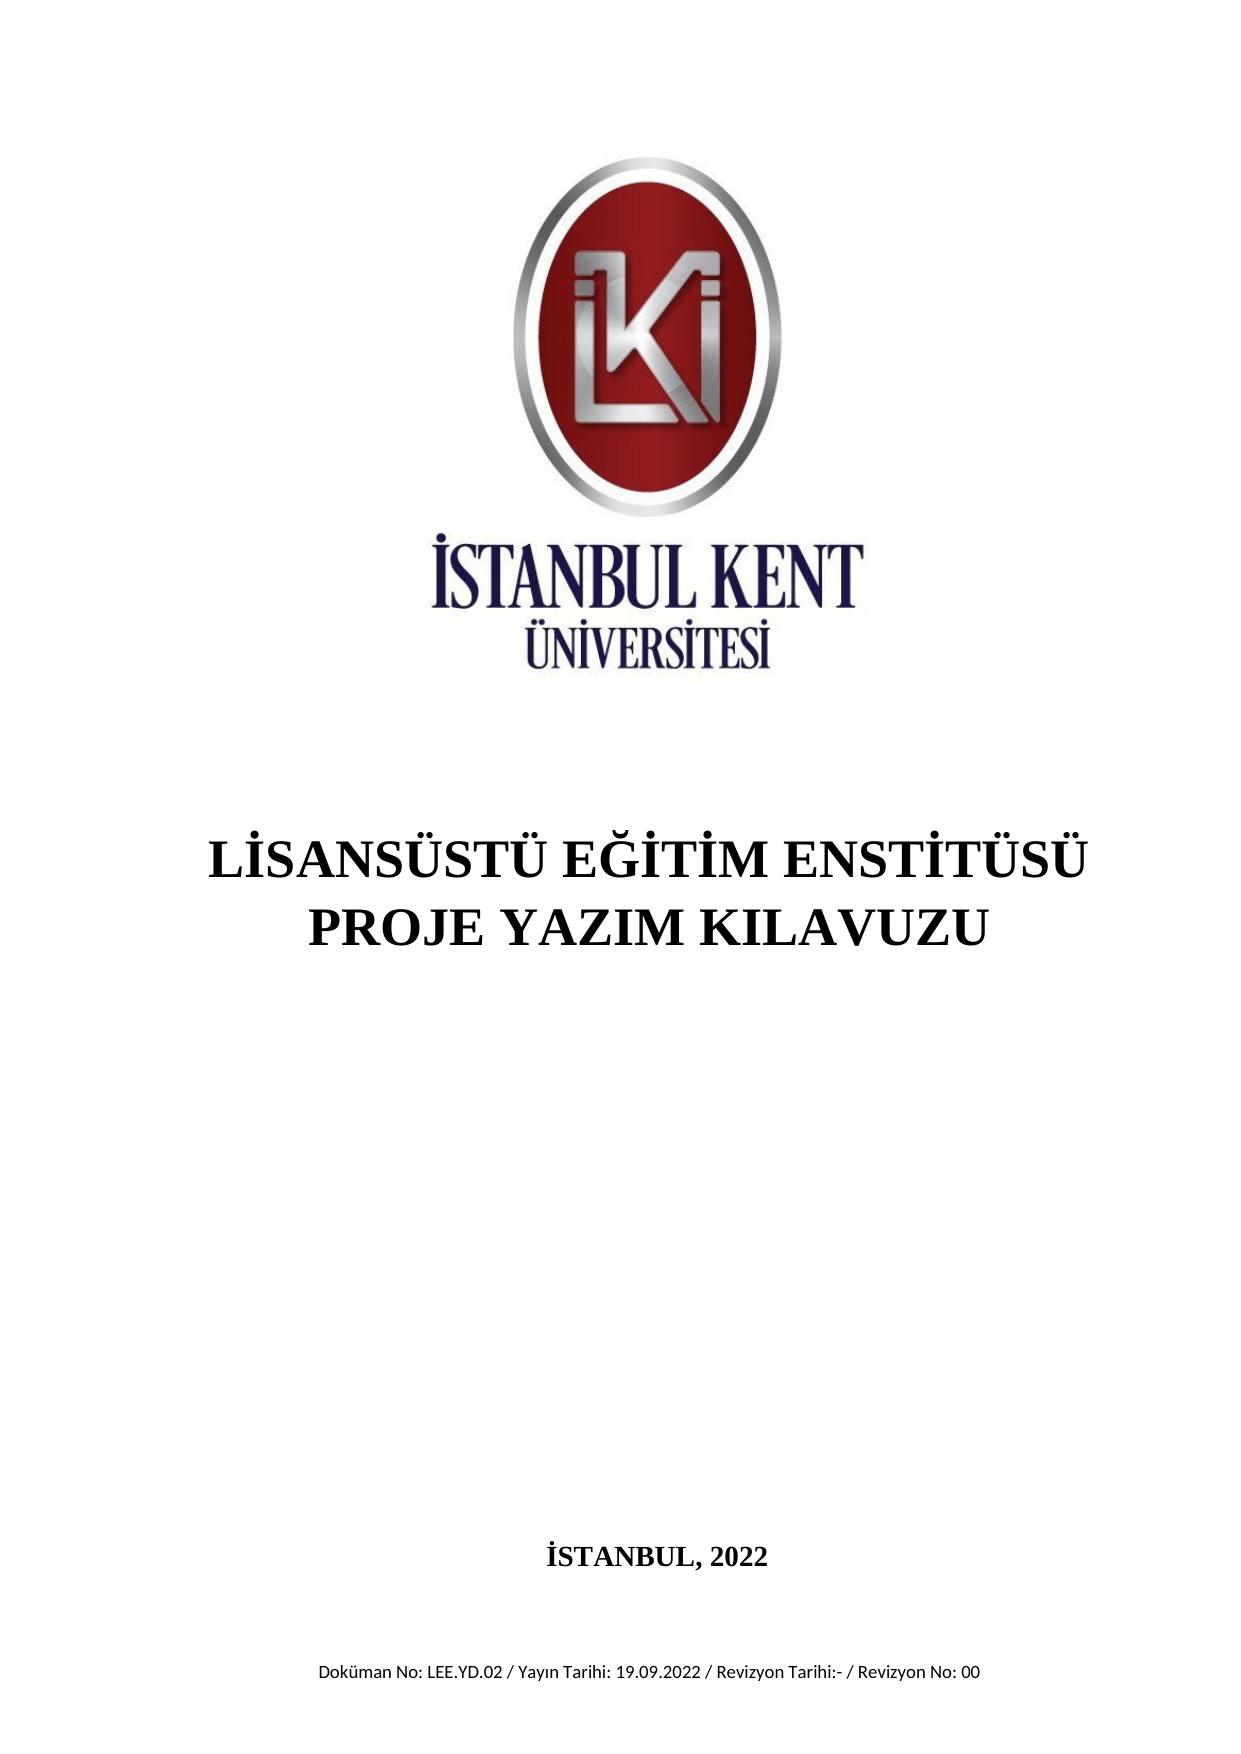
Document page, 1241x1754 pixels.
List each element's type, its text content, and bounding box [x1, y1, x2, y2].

text LİSANSÜSTÜ EĞİTİM ENSTİTÜSÜ PROJE YAZIM KILAVUZU [177, 827, 1122, 957]
text İSTANBUL, 2022 [162, 1539, 1152, 1573]
picture [360, 147, 940, 720]
